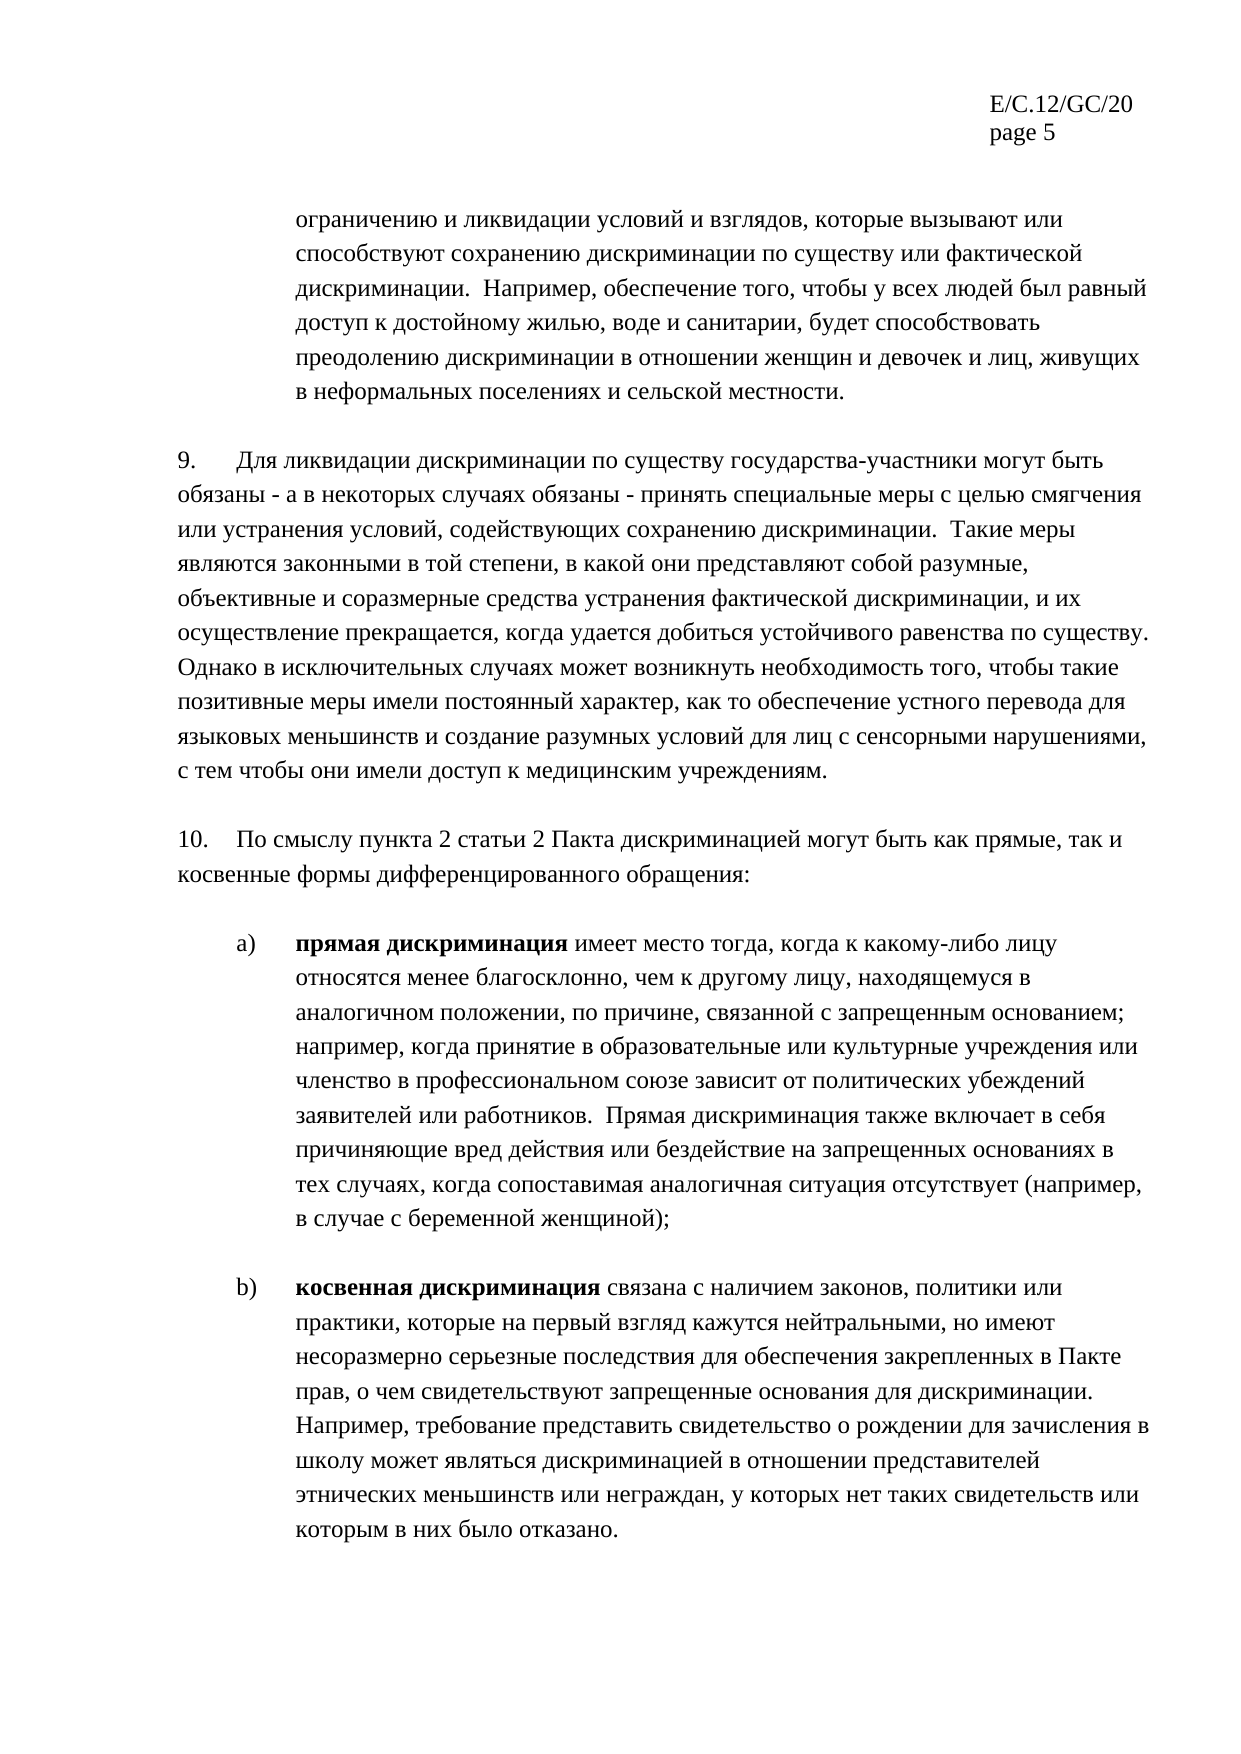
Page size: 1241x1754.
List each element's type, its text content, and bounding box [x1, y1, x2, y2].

text a) прямая дискриминация имеет место тогда, когда к какому-либо лицу относятся менее благосклонно, чем к другому лицу, находящемуся в аналогичном положении, по причине, связанной с запрещенным основанием; например, когда принятие в образовательные или культурные учреждения или членство в профессиональном союзе зависит от политических убеждений заявителей или работников. Прямая дискриминация также включает в себя причиняющие вред действия или бездействие на запрещенных основаниях в тех случаях, когда сопоставимая аналогичная ситуация отсутствует (например, в случае с беременной женщиной); [177, 928, 1152, 1232]
text b) косвенная дискриминация связана с наличием законов, политики или практики, которые на первый взгляд кажутся нейтральными, но имеют несоразмерно серьезные последствия для обеспечения закрепленных в Пакте прав, о чем свидетельствуют запрещенные основания для дискриминации. Например, требование представить свидетельство о рождении для зачисления в школу может являться дискриминацией в отношении представителей этнических меньшинств или неграждан, у которых нет таких свидетельств или которым в них было отказано. [177, 1272, 1152, 1543]
text b) дискриминация по существу: просто решение проблемы формальной дискриминации не обеспечит равенство по существу, которое предусматривается и определяется в пункте 2 статьи 2. На эффективное пользование правами, закрепленными в Пакте, часто влияет принадлежность соответствующего лица к какой-либо группе, характеризуемой наличием запрещенных оснований для дискриминации. На практике для ликвидации дискриминации необходимо уделять достаточное внимание группам лиц, которые страдают от исторических или сохраняющихся предрассудков, а не просто сравнивать порядок формального обращения с лицами, находящимися в аналогичных ситуациях. Поэтому государства-участники должны незамедлительно принять необходимые меры по недопущению создания, ограничению и ликвидации условий и взглядов, которые вызывают или способствуют сохранению дискриминации по существу или фактической дискриминации. Например, обеспечение того, чтобы у всех людей был равный доступ к достойному жилью, воде и санитарии, будет способствовать преодолению дискриминации в отношении женщин и девочек и лиц, живущих в неформальных поселениях и сельской местности. [177, 204, 1152, 405]
text 10. По смыслу пункта 2 статьи 2 Пакта дискриминацией могут быть как прямые, так и косвенные формы дифференцированного обращения: [177, 824, 1152, 887]
text 9. Для ликвидации дискриминации по существу государства-участники могут быть обязаны - а в некоторых случаях обязаны - принять специальные меры с целью смягчения или устранения условий, содействующих сохранению дискриминации. Такие меры являются законными в той степени, в какой они представляют собой разумные, объективные и соразмерные средства устранения фактической дискриминации, и их осуществление прекращается, когда удается добиться устойчивого равенства по существу. Однако в исключительных случаях может возникнуть необходимость того, чтобы такие позитивные меры имели постоянный характер, как то обеспечение устного перевода для языковых меньшинств и создание разумных условий для лиц с сенсорными нарушениями, с тем чтобы они имели доступ к медицинским учреждениям. [177, 445, 1152, 784]
